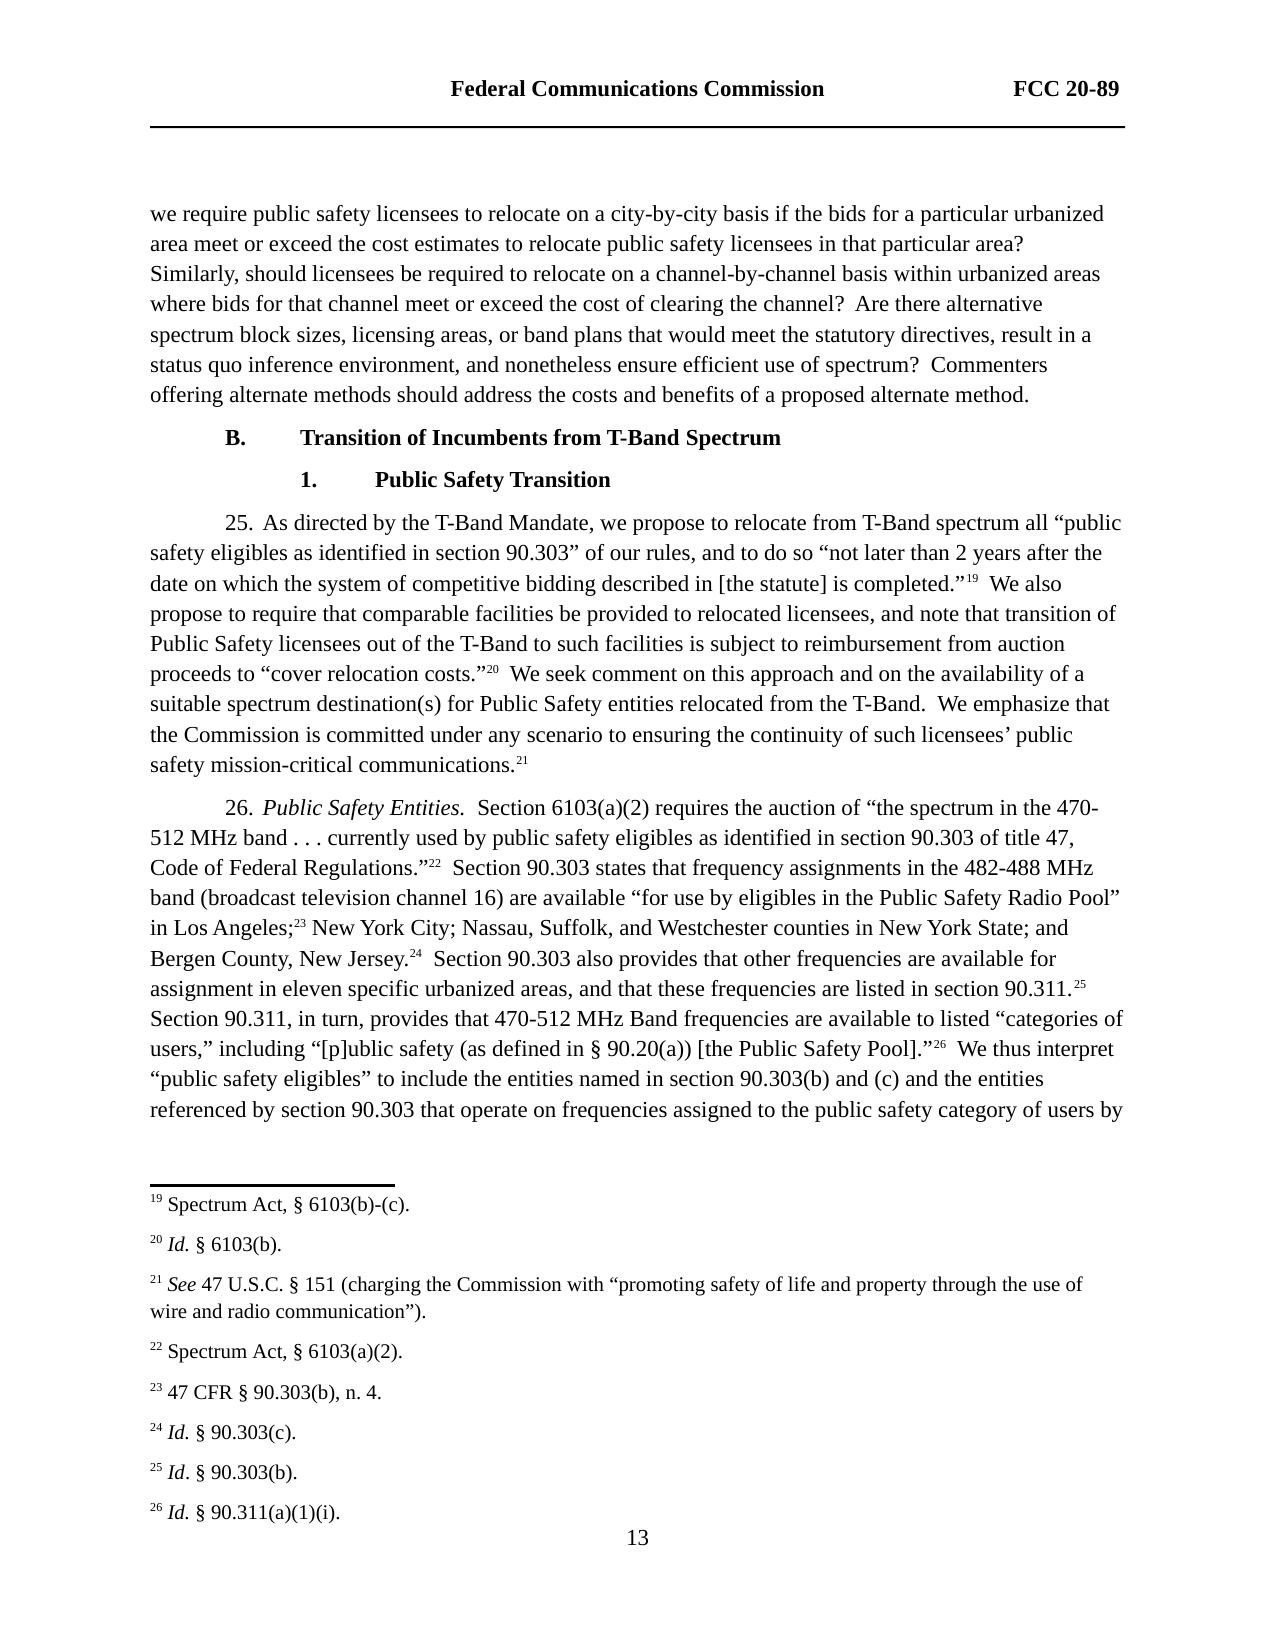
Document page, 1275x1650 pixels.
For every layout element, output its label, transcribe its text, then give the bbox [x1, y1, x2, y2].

text Commenters should address how this approach, or any alternative, would or would not be consistent with the statutory requirements of Section 309(j) and with the T-Band Mandate’s statutory directives. For example, we seek comment on how to address any deficit in net winning bids—should we require public safety licensees to relocate on a city-by-city basis if the bids for a particular urbanized area meet or exceed the cost estimates to relocate public safety licensees in that particular area? Similarly, should licensees be required to relocate on a channel-by-channel basis within urbanized areas where bids for that channel meet or exceed the cost of clearing the channel? Are there alternative spectrum block sizes, licensing areas, or band plans that would meet the statutory directives, result in a status quo inference environment, and nonetheless ensure efficient use of spectrum? Commenters offering alternate methods should address the costs and benefits of a proposed alternate method. [150, 200, 1125, 407]
text As directed by the T-Band Mandate, we propose to relocate from T-Band spectrum all “public safety eligibles as identified in section 90.303” of our rules, and to do so “not later than 2 years after the date on which the system of competitive bidding described in [the statute] is completed.” We also propose to require that comparable facilities be provided to relocated licensees, and note that transition of Public Safety licensees out of the T-Band to such facilities is subject to reimbursement from auction proceeds to “cover relocation costs.” We seek comment on this approach and on the availability of a suitable spectrum destination(s) for Public Safety entities relocated from the T-Band. We emphasize that the Commission is committed under any scenario to ensuring the continuity of such licensees’ public safety mission-critical communications. [150, 509, 1125, 777]
subtitle Public Safety Transition [300, 466, 1125, 493]
text Public Safety Entities. Section 6103(a)(2) requires the auction of “the spectrum in the 470-512 MHz band . . . currently used by public safety eligibles as identified in section 90.303 of title 47, Code of Federal Regulations.” Section 90.303 states that frequency assignments in the 482-488 MHz band (broadcast television channel 16) are available “for use by eligibles in the Public Safety Radio Pool” in Los Angeles; New York City; Nassau, Suffolk, and Westchester counties in New York State; and Bergen County, New Jersey. Section 90.303 also provides that other frequencies are available for assignment in eleven specific urbanized areas, and that these frequencies are listed in section 90.311. Section 90.311, in turn, provides that 470-512 MHz Band frequencies are available to listed “categories of users,” including “[p]ublic safety (as defined in § 90.20(a)) [the Public Safety Pool].” We thus interpret “public safety eligibles” to include the entities named in section 90.303(b) and (c) and the entities referenced by section 90.303 that operate on frequencies assigned to the public safety category of users by section 90.311. We seek comment on this statutory interpretation and any alternatives that are consistent with the T-Band Mandate. [150, 793, 1125, 1122]
subtitle Transition of Incumbents from T-Band Spectrum [225, 424, 1125, 450]
